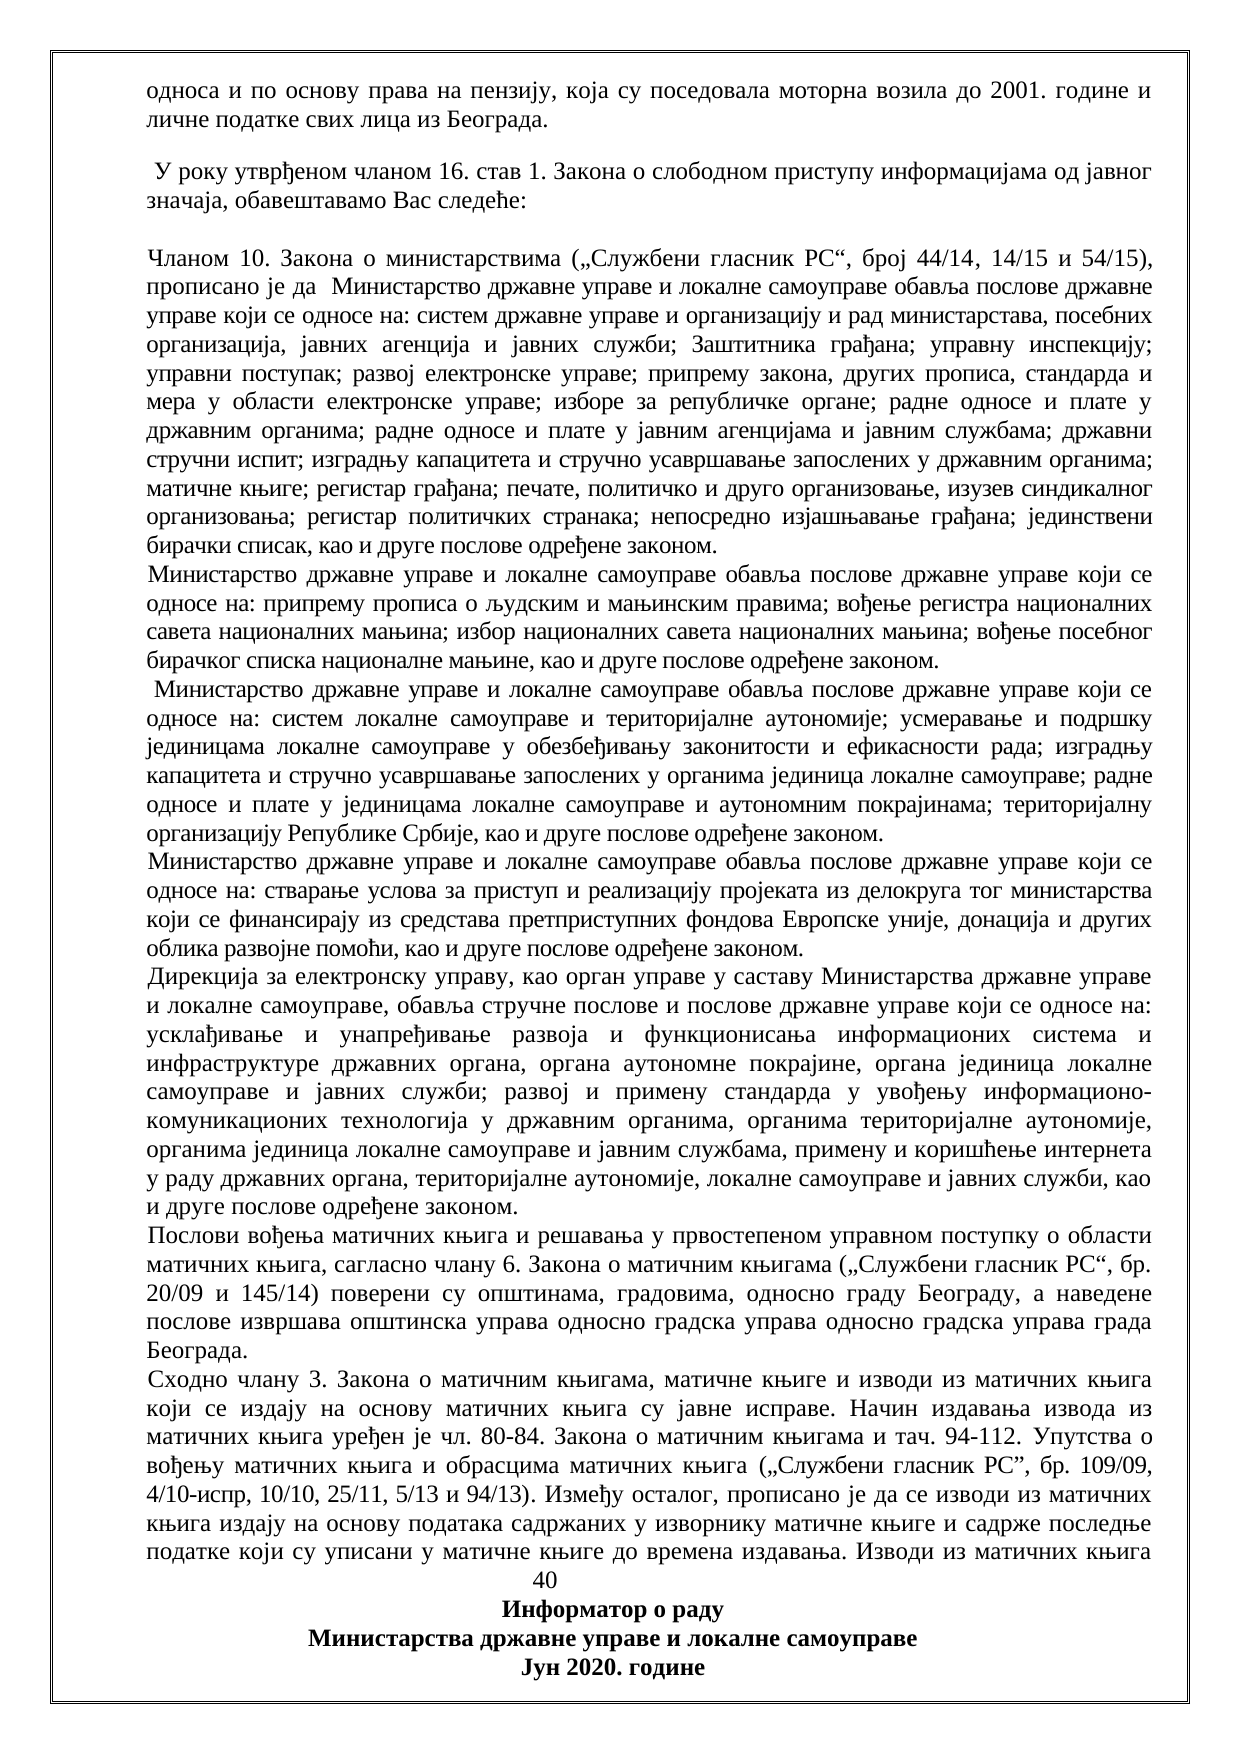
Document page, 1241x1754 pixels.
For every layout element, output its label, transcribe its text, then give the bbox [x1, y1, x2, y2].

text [146, 75, 1153, 132]
text Послови вођења матичних књига и решавања у првостепеном управном поступку о области матичних књига, сагласно члану 6. Закона о матичним књигама („Службени гласник РС“, бр. 20/09 и 145/14) поверени су општинама, градовима, односно граду Београду, а наведене послове извршава општинска управа односно градска управа односно градска управа града Београда. [146, 1220, 1153, 1364]
text Дирекција за електронску управу, као орган управе у саставу Министарства државне управе и локалне самоуправе, обавља стручне послове и послове државне управе који се односе на: усклађивање и унапређивање развоја и функционисања информационих система и инфраструктуре државних органа, органа аутономне покрајине, органа јединица локалне самоуправе и јавних служби; развој и примену стандарда у увођењу информационо-комуникационих технологија у државним органима, органима територијалне аутономије, органима јединица локалне самоуправе и јавним службама, примену и коришћење интернета у раду државних органа, територијалне аутономије, локалне самоуправе и јавних служби, као и друге послове одређене законом. [146, 961, 1153, 1220]
text У року утврђеном чланом 16. став 1. Закона о слободном приступу информацијама од јавног значаја, обавештавамо Вас следеће: [146, 156, 1153, 214]
text Чланом 10. Закона о министарствима („Службени гласник РС“, број 44/14, 14/15 и 54/15), прописано је да Министарство државне управе и локалне самоуправе обавља послове државне управе који се односе на: систем државне управе и организацију и рад министарстава, посебних организација, јавних агенција и јавних служби; Заштитника грађана; управну инспекцију; управни поступак; развој електронске управе; припрему закона, других прописа, стандарда и мера у области електронске управе; изборе за републичке органе; радне односе и плате у државним органима; радне односе и плате у јавним агенцијама и јавним службама; државни стручни испит; изградњу капацитета и стручно усавршавање запослених у државним органима; матичне књиге; регистар грађана; печате, политичко и друго организовање, изузев синдикалног организовања; регистар политичких странака; непосредно изјашњавање грађана; јединствени бирачки списак, као и друге послове одређене законом. [146, 243, 1153, 559]
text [146, 1364, 1153, 1565]
text Министарство државне управе и локалне самоуправе обавља послове државне управе који се односе на: припрему прописа о људским и мањинским правима; вођење регистра националних савета националних мањина; избор националних савета националних мањина; вођење посебног бирачког списка националне мањине, као и друге послове одређене законом. [146, 559, 1153, 674]
text Министарство државне управе и локалне самоуправе обавља послове државне управе који се односе на: стварање услова за приступ и реализацију пројеката из делокруга тог министарства који се финансирају из средстава претприступних фондова Европске уније, донација и других облика развојне помоћи, као и друге послове одређене законом. [146, 846, 1153, 961]
text Министарство државне управе и локалне самоуправе обавља послове државне управе који се односе на: систем локалне самоуправе и територијалне аутономије; усмеравање и подршку јединицама локалне самоуправе у обезбеђивању законитости и ефикасности рада; изградњу капацитета и стручно усавршавање запослених у органима јединица локалне самоуправе; радне односе и плате у јединицама локалне самоуправе и аутономним покрајинама; територијалну организацију Републике Србије, као и друге послове одређене законом. [146, 674, 1153, 846]
